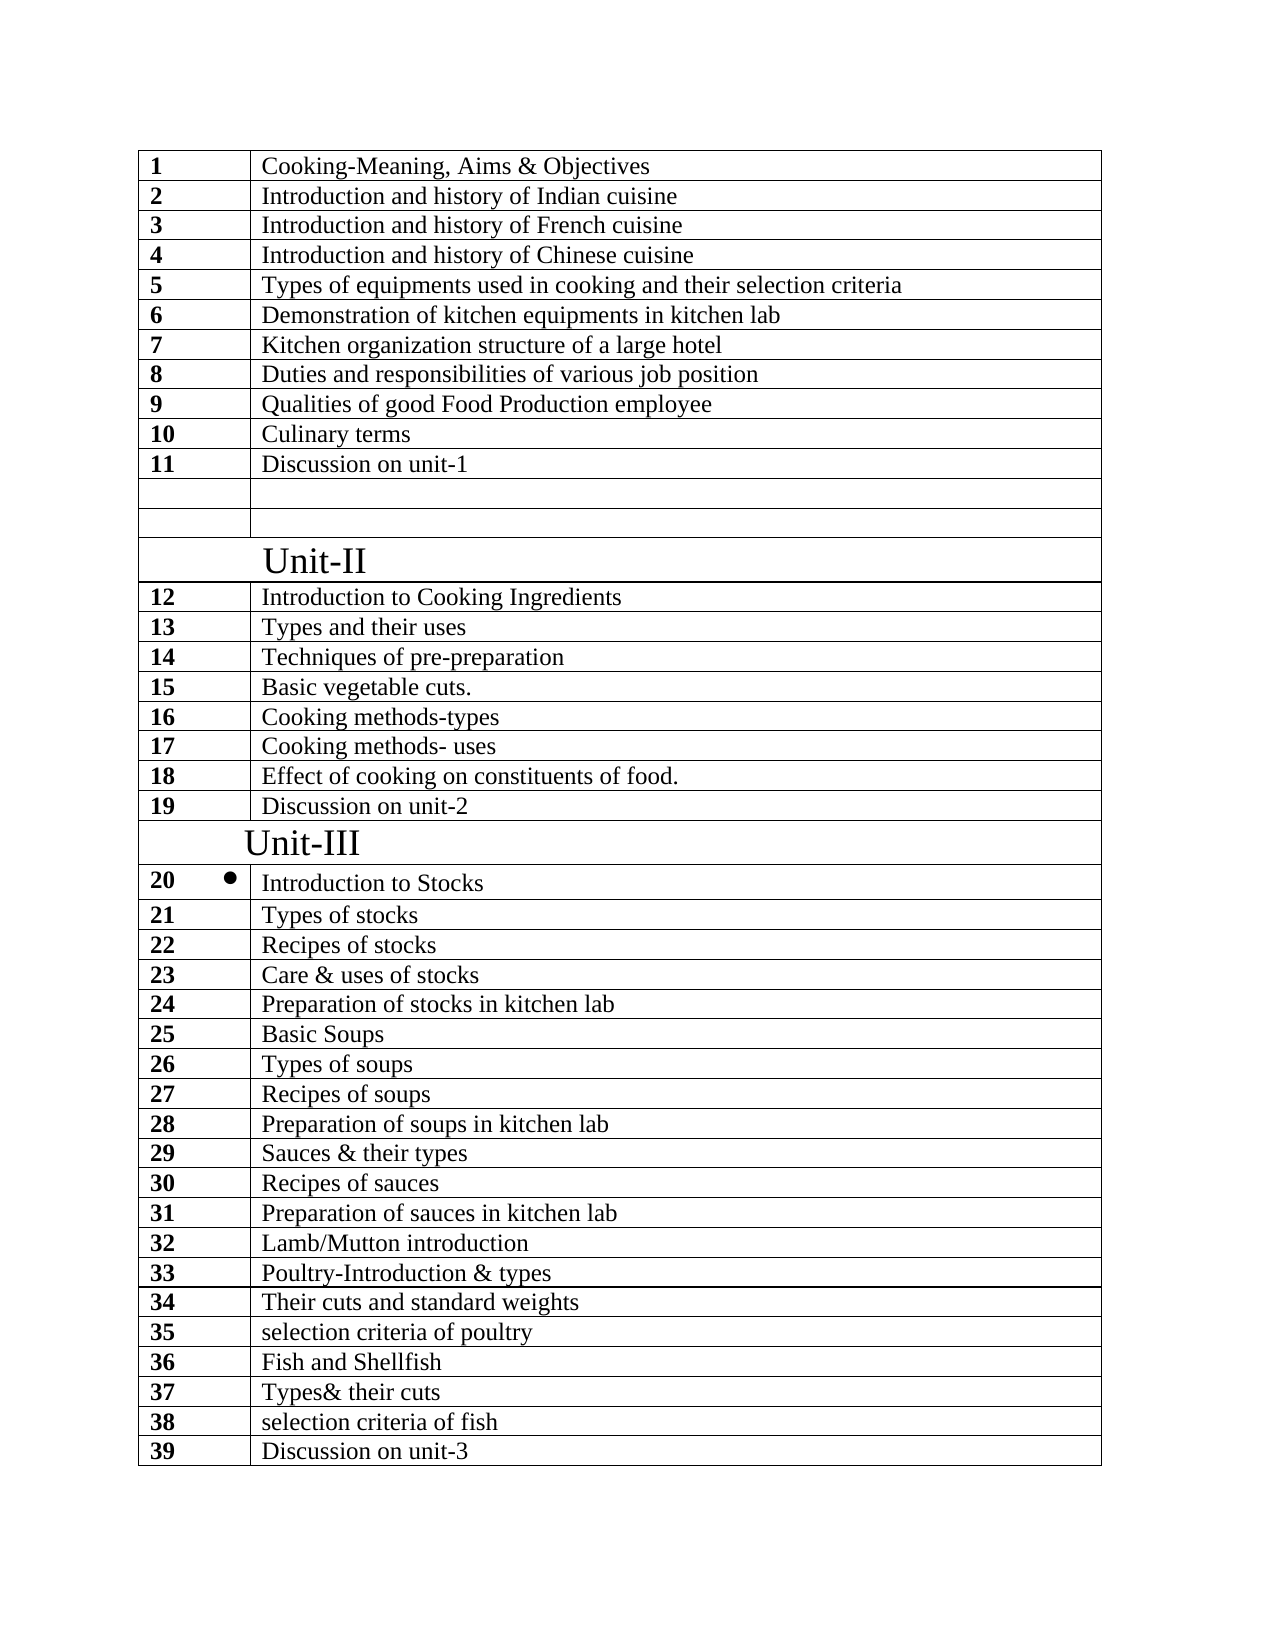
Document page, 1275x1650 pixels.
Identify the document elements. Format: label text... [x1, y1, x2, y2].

table_cell Sauces & their types [251, 1139, 1101, 1167]
table_cell Duties and responsibilities of various job position [251, 360, 1101, 388]
table_cell Techniques of pre-preparation [251, 642, 1101, 671]
table_cell Unit-III [139, 821, 1101, 864]
table_cell 4 [139, 240, 250, 269]
table_cell 37 [139, 1377, 250, 1406]
table_cell 11 [139, 449, 250, 478]
table_cell 15 [139, 672, 250, 701]
table_cell Preparation of soups in kitchen lab [251, 1109, 1101, 1137]
table_cell Unit-II [139, 538, 1101, 581]
table_cell [251, 479, 1101, 507]
table_cell Demonstration of kitchen equipments in kitchen lab [251, 300, 1101, 329]
table_cell 9 [139, 389, 250, 418]
table_cell Introduction and history of Chinese cuisine [251, 240, 1101, 269]
table_cell [251, 509, 1101, 537]
table_cell Cooking-Meaning, Aims & Objectives [251, 151, 1101, 180]
table_cell Basic Soups [251, 1019, 1101, 1048]
table_cell selection criteria of fish [251, 1407, 1101, 1435]
table_cell Recipes of stocks [251, 930, 1101, 959]
table_cell Types of equipments used in cooking and their selection criteria [251, 270, 1101, 299]
table_cell Types of stocks [251, 900, 1101, 929]
table_cell Basic vegetable cuts. [251, 672, 1101, 701]
table_cell Care & uses of stocks [251, 960, 1101, 988]
table_cell 29 [139, 1139, 250, 1167]
table_cell 32 [139, 1228, 250, 1257]
table_cell 34 [139, 1288, 250, 1316]
table_cell Culinary terms [251, 419, 1101, 448]
table_cell 38 [139, 1407, 250, 1435]
table_cell 30 [139, 1168, 250, 1197]
table_cell Types& their cuts [251, 1377, 1101, 1406]
table_cell 39 [139, 1436, 250, 1465]
table_cell 3 [139, 211, 250, 239]
table_cell Recipes of soups [251, 1079, 1101, 1108]
table_cell 2 [139, 181, 250, 209]
table_cell [139, 509, 250, 537]
table_cell Qualities of good Food Production employee [251, 389, 1101, 418]
table_cell 33 [139, 1258, 250, 1286]
table_cell 10 [139, 419, 250, 448]
table_cell 13 [139, 612, 250, 641]
table_cell Discussion on unit-3 [251, 1436, 1101, 1465]
table_cell Cooking methods- uses [251, 731, 1101, 760]
table_cell Fish and Shellfish [251, 1347, 1101, 1376]
table_cell Effect of cooking on constituents of food. [251, 761, 1101, 790]
table_cell 25 [139, 1019, 250, 1048]
table_cell 20 [139, 865, 250, 899]
table_cell Preparation of stocks in kitchen lab [251, 990, 1101, 1018]
table_cell Discussion on unit-1 [251, 449, 1101, 478]
table_cell Introduction to Stocks [251, 865, 1101, 899]
table_cell 16 [139, 702, 250, 730]
table_cell Types of soups [251, 1049, 1101, 1078]
table_cell Lamb/Mutton introduction [251, 1228, 1101, 1257]
table_cell 21 [139, 900, 250, 929]
table_cell Types and their uses [251, 612, 1101, 641]
table_cell 5 [139, 270, 250, 299]
table_cell 7 [139, 330, 250, 358]
table_cell Poultry-Introduction & types [251, 1258, 1101, 1286]
table_cell Their cuts and standard weights [251, 1288, 1101, 1316]
table_cell [139, 479, 250, 507]
table_cell Cooking methods-types [251, 702, 1101, 730]
table_cell 35 [139, 1317, 250, 1346]
table_cell 12 [139, 583, 250, 611]
table_cell 18 [139, 761, 250, 790]
table_cell Recipes of sauces [251, 1168, 1101, 1197]
table_cell 17 [139, 731, 250, 760]
table_cell 31 [139, 1198, 250, 1227]
table_cell Introduction and history of French cuisine [251, 211, 1101, 239]
table_cell 28 [139, 1109, 250, 1137]
table_cell 22 [139, 930, 250, 959]
table_cell 27 [139, 1079, 250, 1108]
table_cell Introduction and history of Indian cuisine [251, 181, 1101, 209]
table_cell 14 [139, 642, 250, 671]
table_cell 8 [139, 360, 250, 388]
table_cell 26 [139, 1049, 250, 1078]
table_cell selection criteria of poultry [251, 1317, 1101, 1346]
table_cell Discussion on unit-2 [251, 791, 1101, 820]
table_cell Introduction to Cooking Ingredients [251, 583, 1101, 611]
table_cell Preparation of sauces in kitchen lab [251, 1198, 1101, 1227]
table_cell 19 [139, 791, 250, 820]
table_cell 6 [139, 300, 250, 329]
table_cell 36 [139, 1347, 250, 1376]
table_cell Kitchen organization structure of a large hotel [251, 330, 1101, 358]
table_cell 24 [139, 990, 250, 1018]
table_cell 23 [139, 960, 250, 988]
table_cell 1 [139, 151, 250, 180]
